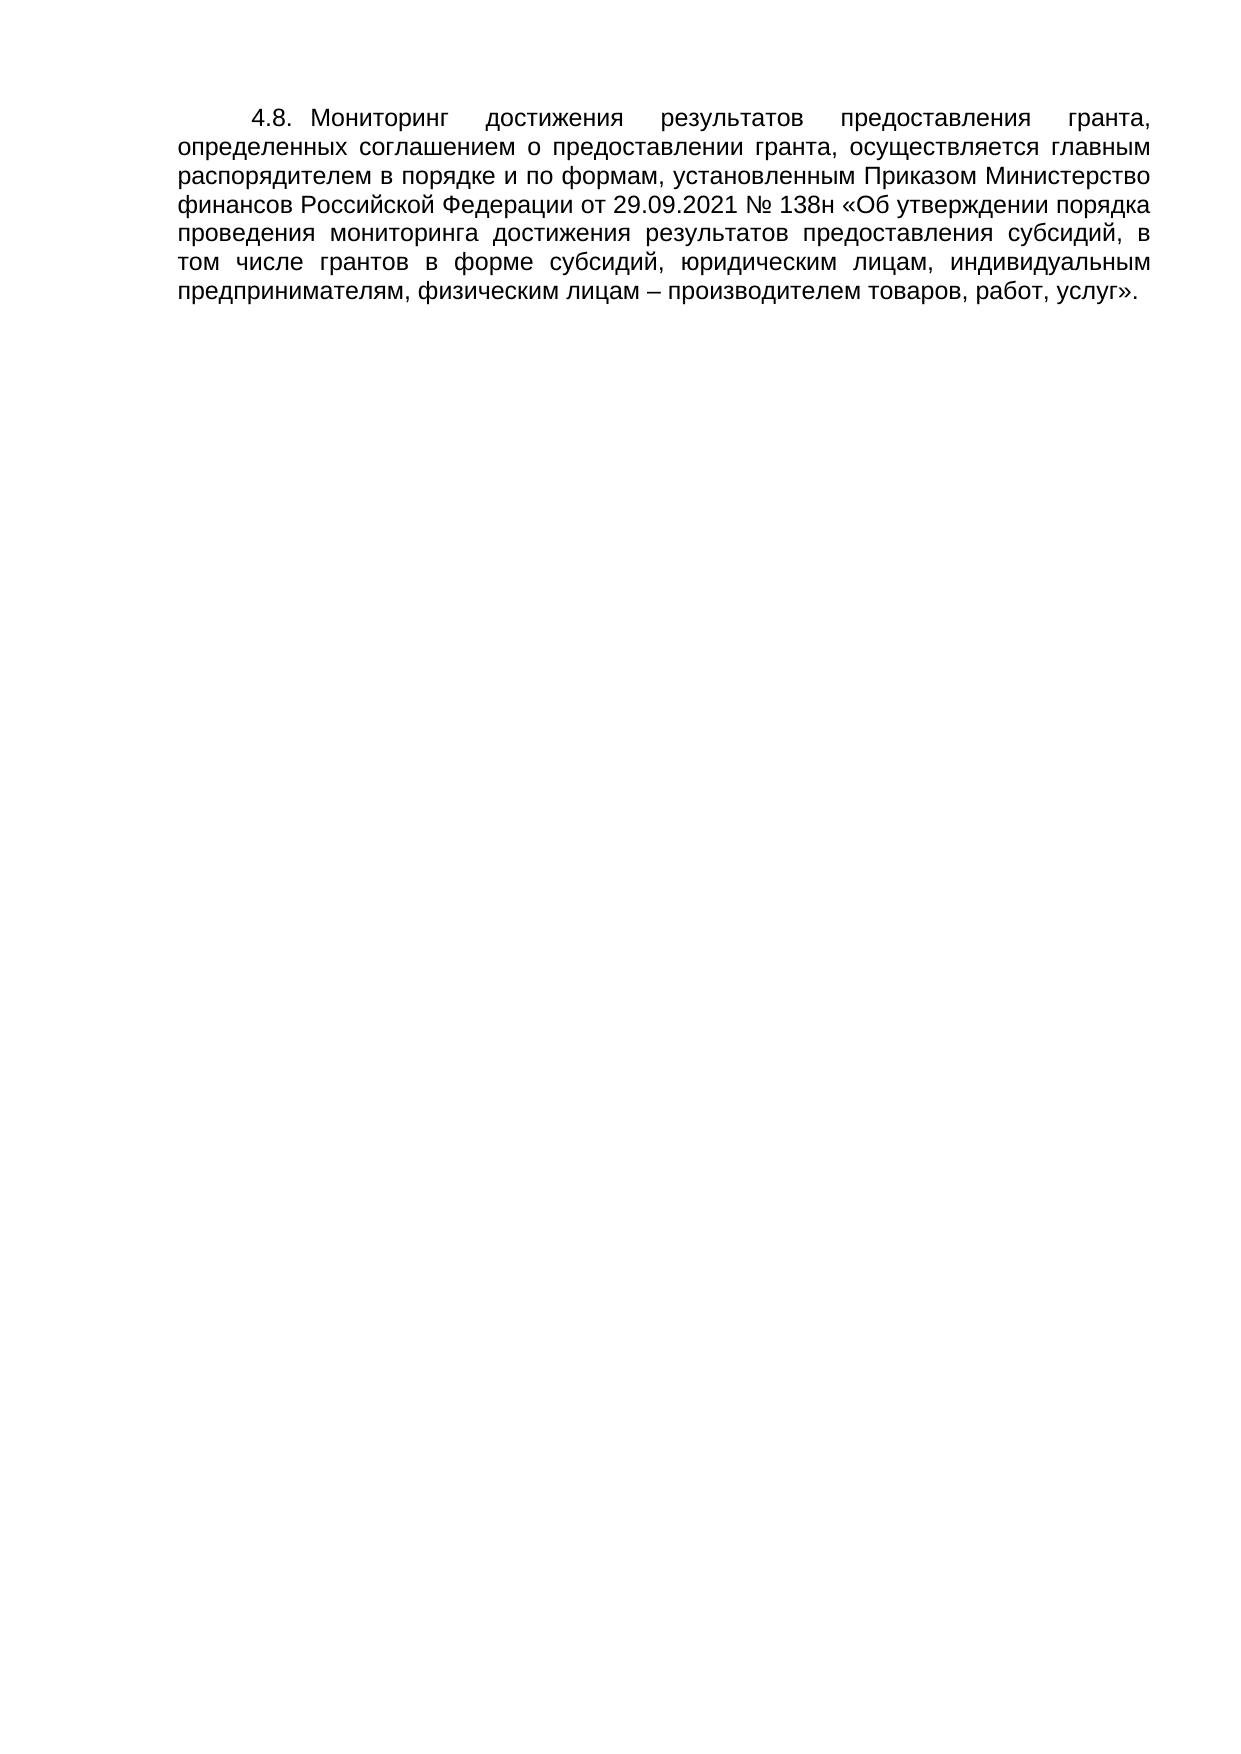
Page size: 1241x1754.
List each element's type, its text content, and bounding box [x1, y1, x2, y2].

text 4.8. Мониторинг достижения результатов предоставления гранта, определенных соглашением о предоставлении гранта, осуществляется главным распорядителем в порядке и по формам, установленным Приказом Министерство финансов Российской Федерации от 29.09.2021 № 138н «Об утверждении порядка проведения мониторинга достижения результатов предоставления субсидий, в том числе грантов в форме субсидий, юридическим лицам, индивидуальным предпринимателям, физическим лицам – производителем товаров, работ, услуг». [177, 103, 1152, 305]
